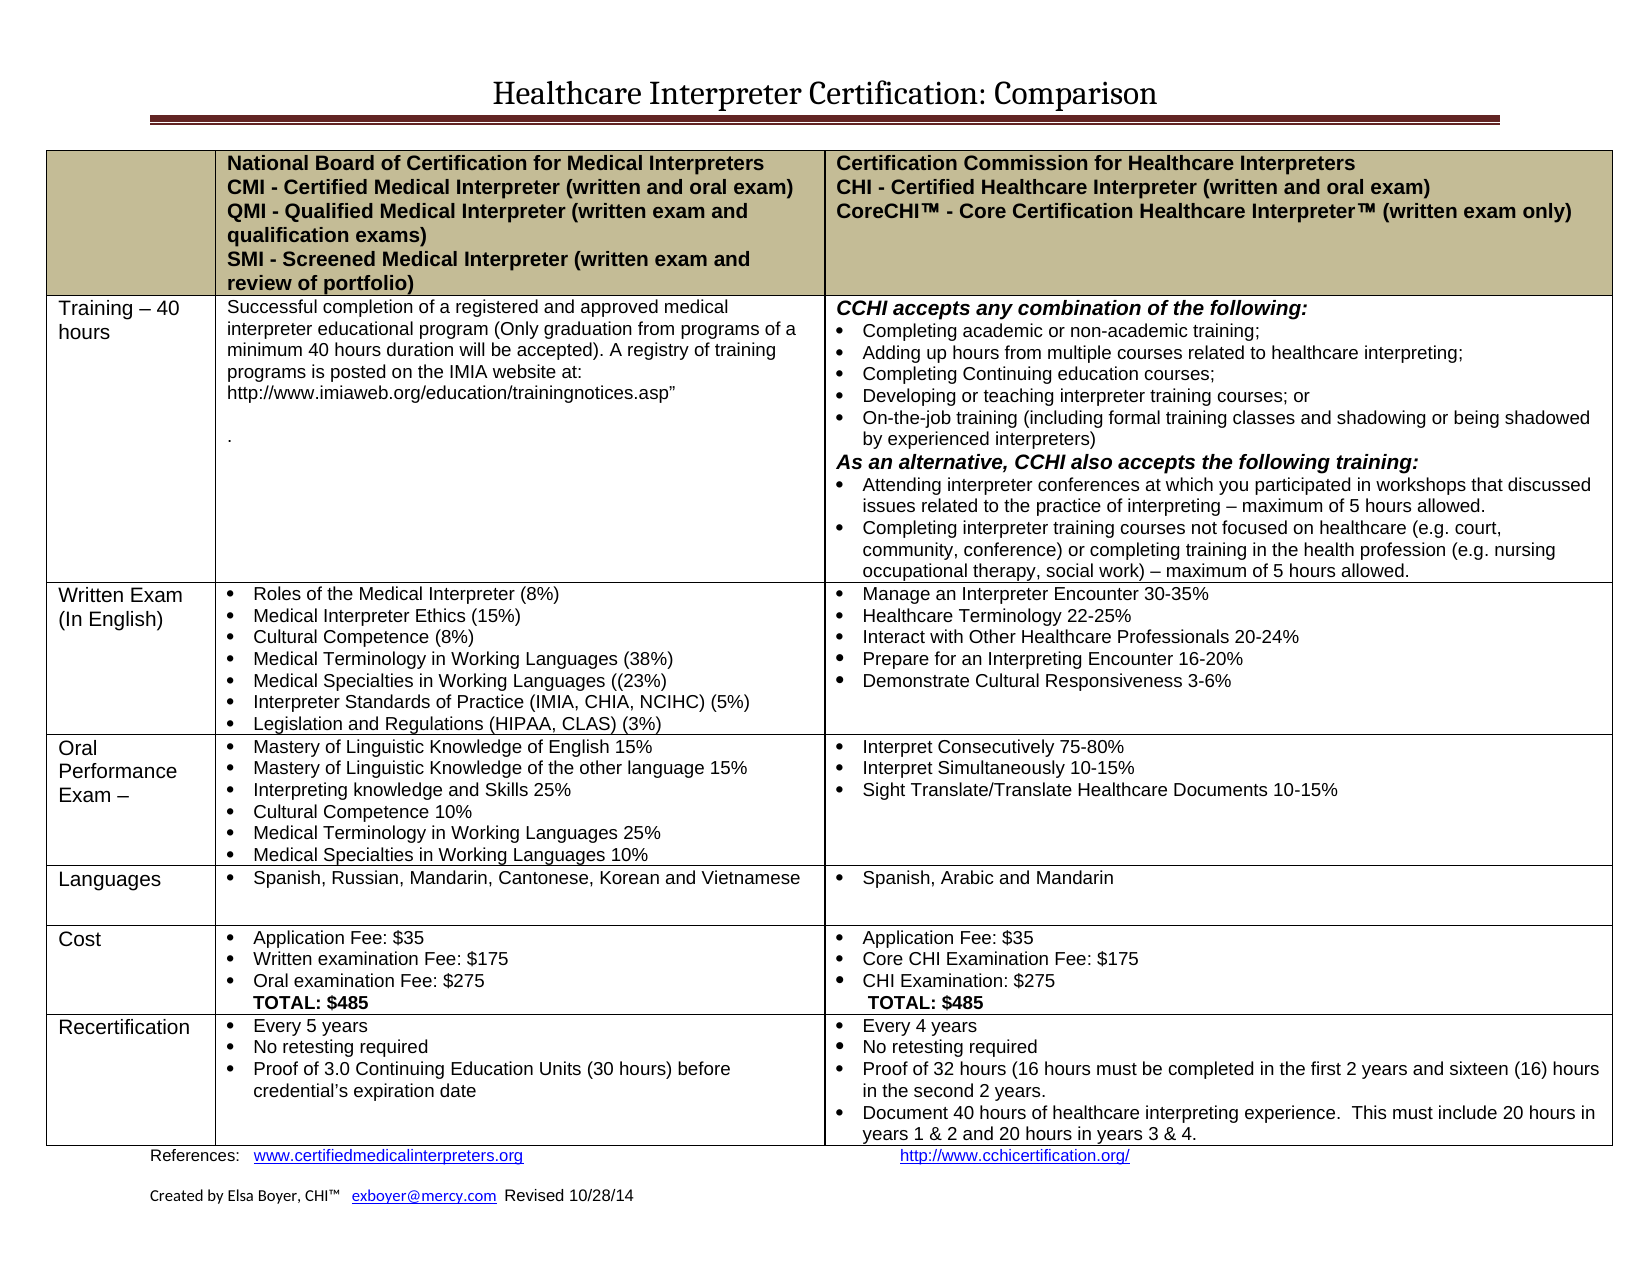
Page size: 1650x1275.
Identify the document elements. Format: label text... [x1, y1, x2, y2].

table_cell Application Fee: $35 Core CHI Examination Fee: $175 CHI Examination: $275 TOTAL: $485 [826, 926, 1612, 1013]
table_cell Spanish, Arabic and Mandarin [826, 866, 1612, 925]
table_cell Mastery of Linguistic Knowledge of English 15% Mastery of Linguistic Knowledge of the other language 15% Interpreting knowledge and Skills 25% Cultural Competence 10% Medical Terminology in Working Languages 25% Medical Specialties in Working Languages 10% [216, 735, 824, 865]
table_cell Interpret Consecutively 75-80% Interpret Simultaneously 10-15% Sight Translate/Translate Healthcare Documents 10-15% [826, 735, 1612, 865]
table_cell Manage an Interpreter Encounter 30-35% Healthcare Terminology 22-25% Interact with Other Healthcare Professionals 20-24% Prepare for an Interpreting Encounter 16-20% Demonstrate Cultural Responsiveness 3-6% [826, 583, 1612, 734]
table_cell Written Exam (In English) [47, 583, 215, 734]
table_cell Spanish, Russian, Mandarin, Cantonese, Korean and Vietnamese [216, 866, 824, 925]
table_cell Recertification [47, 1015, 215, 1145]
table_cell Training – 40 hours [47, 296, 215, 582]
table_cell Successful completion of a registered and approved medical interpreter educational program (Only graduation from programs of a minimum 40 hours duration will be accepted). A registry of training programs is posted on the IMIA website at: http://www.imiaweb.org/education/trainingnotices.asp” . [216, 296, 824, 582]
text Created by Elsa Boyer, CHI™ exboyer@mercy.com Revised 10/28/14 [150, 1186, 1500, 1206]
table_header Certification Commission for Healthcare Interpreters CHI - Certified Healthcare Interpreter (written and oral exam) CoreCHI - Core Certification Healthcare Interpreter (written exam only) [826, 151, 1612, 295]
table_cell Cost [47, 926, 215, 1013]
table_header National Board of Certification for Medical Interpreters CMI - Certified Medical Interpreter (written and oral exam) QMI - Qualified Medical Interpreter (written exam and qualification exams) SMI - Screened Medical Interpreter (written exam and review of portfolio) [216, 151, 824, 295]
table_cell CCHI accepts any combination of the following: Completing academic or non-academic training; Adding up hours from multiple courses related to healthcare interpreting; Completing Continuing education courses; Developing or teaching interpreter training courses; or On-the-job training (including formal training classes and shadowing or being shadowed by experienced interpreters) As an alternative, CCHI also accepts the following training: Attending interpreter conferences at which you participated in workshops that discussed issues related to the practice of interpreting – maximum of 5 hours allowed. Completing interpreter training courses not focused on healthcare (e.g. court, community, conference) or completing training in the health profession (e.g. nursing occupational therapy, social work) – maximum of 5 hours allowed. [826, 296, 1612, 582]
table_cell Application Fee: $35 Written examination Fee: $175 Oral examination Fee: $275 TOTAL: $485 [216, 926, 824, 1013]
table_cell Every 4 years No retesting required Proof of 32 hours (16 hours must be completed in the first 2 years and sixteen (16) hours in the second 2 years. Document 40 hours of healthcare interpreting experience. This must include 20 hours in years 1 & 2 and 20 hours in years 3 & 4. [826, 1015, 1612, 1145]
table_cell Every 5 years No retesting required Proof of 3.0 Continuing Education Units (30 hours) before credential’s expiration date [216, 1015, 824, 1145]
table_cell Roles of the Medical Interpreter (8%) Medical Interpreter Ethics (15%) Cultural Competence (8%) Medical Terminology in Working Languages (38%) Medical Specialties in Working Languages ((23%) Interpreter Standards of Practice (IMIA, CHIA, NCIHC) (5%) Legislation and Regulations (HIPAA, CLAS) (3%) [216, 583, 824, 734]
table_cell Languages [47, 866, 215, 925]
text References: www.certifiedmedicalinterpreters.org http://www.cchicertification.org/ [150, 1146, 1500, 1165]
table_header [47, 151, 215, 295]
table_cell Oral Performance Exam – [47, 735, 215, 865]
